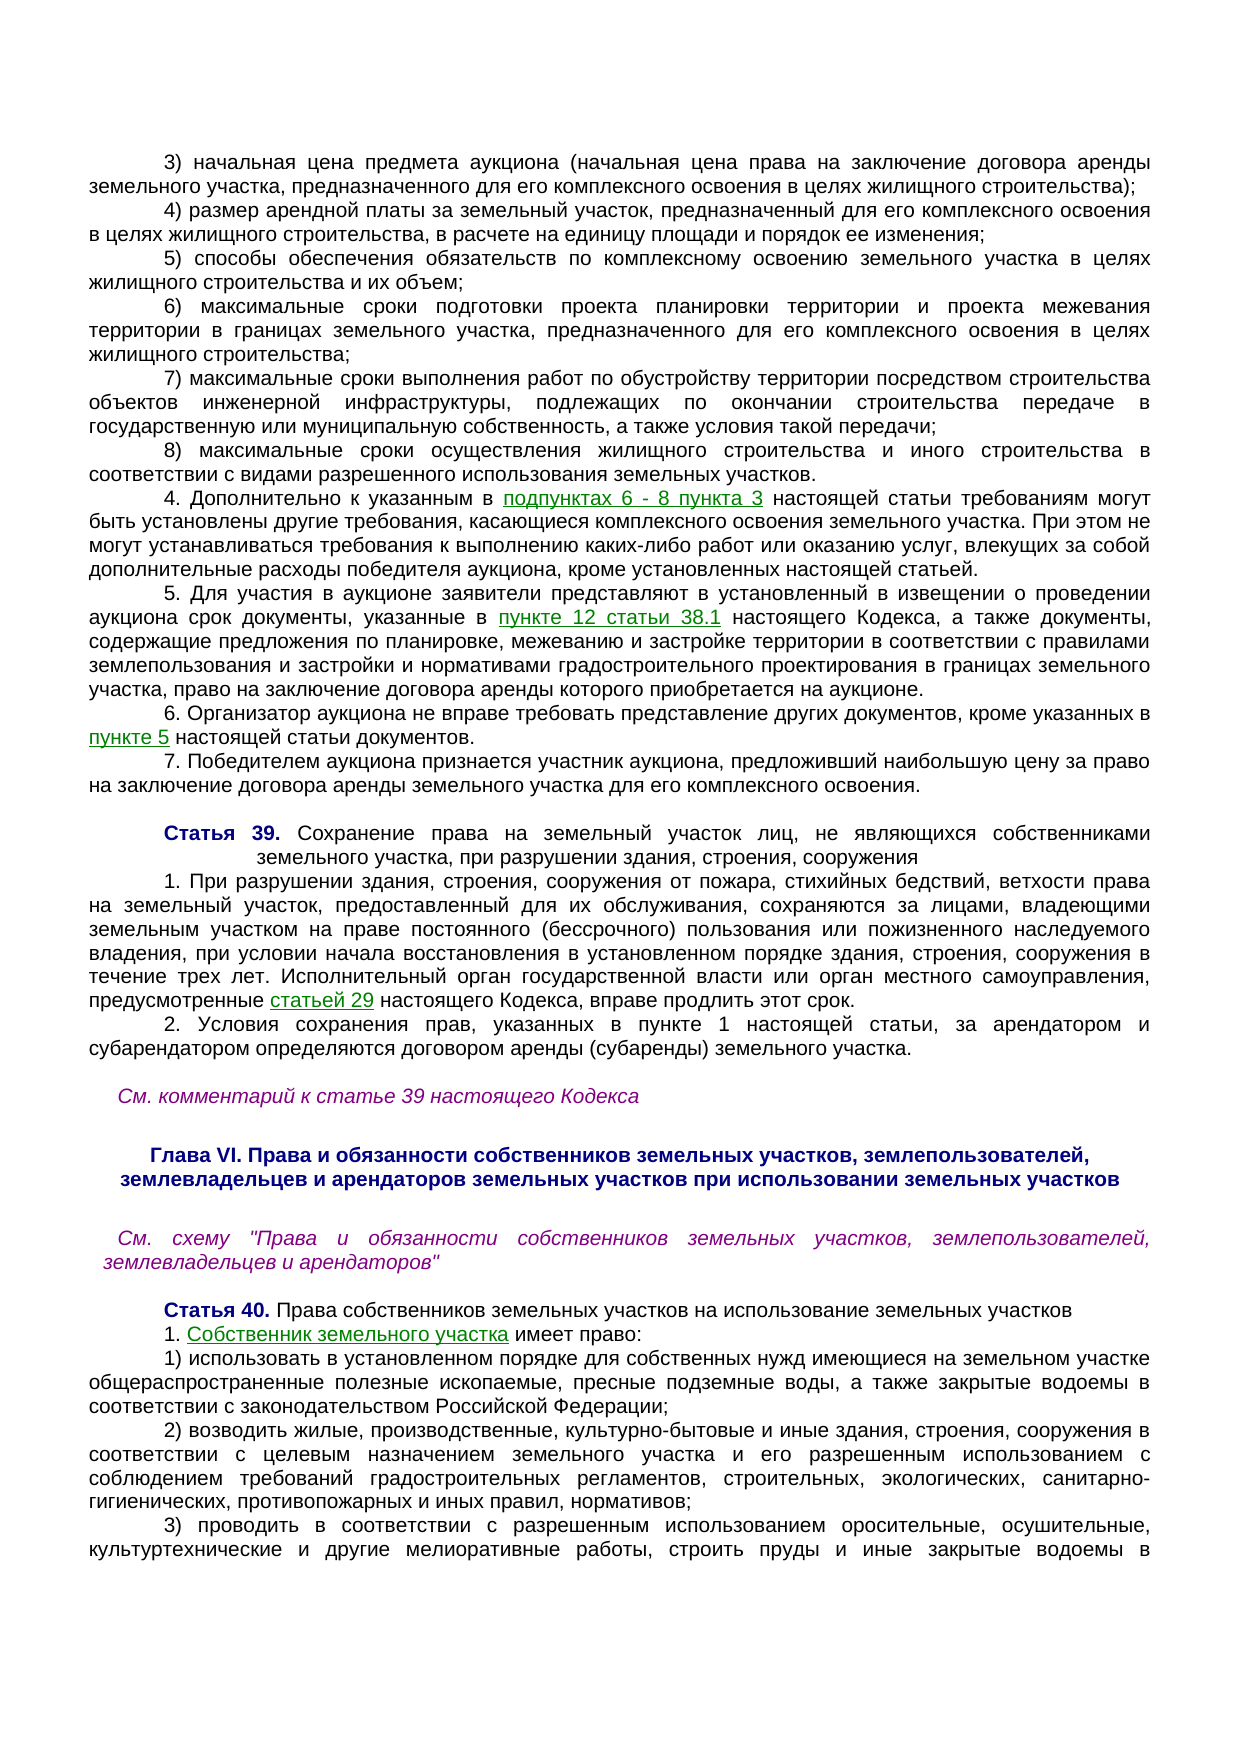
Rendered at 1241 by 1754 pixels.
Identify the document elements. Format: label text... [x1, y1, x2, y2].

text Статья 40. Права собственников земельных участков на использование земельных участков [163, 1298, 1152, 1322]
text 5. Для участия в аукционе заявители представляют в установленный в извещении о проведении аукциона срок документы, указанные в пункте 12 статьи 38.1 настоящего Кодекса, а также документы, содержащие предложения по планировке, межеванию и застройке территории в соответствии с правилами землепользования и застройки и нормативами градостроительного проектирования в границах земельного участка, право на заключение договора аренды которого приобретается на аукционе. [88, 581, 1152, 701]
text Статья 39. Сохранение права на земельный участок лиц, не являющихся собственниками земельного участка, при разрушении здания, строения, сооружения [163, 821, 1152, 868]
text 1. При разрушении здания, строения, сооружения от пожара, стихийных бедствий, ветхости права на земельный участок, предоставленный для их обслуживания, сохраняются за лицами, владеющими земельным участком на праве постоянного (бессрочного) пользования или пожизненного наследуемого владения, при условии начала восстановления в установленном порядке здания, строения, сооружения в течение трех лет. Исполнительный орган государственной власти или орган местного самоуправления, предусмотренные статьей 29 настоящего Кодекса, вправе продлить этот срок. [88, 868, 1152, 1012]
list Глава VI. Права и обязанности собственников земельных участков, землепользователей, землевладельцев и арендаторов земельных участков при использовании земельных участков [88, 1143, 1152, 1191]
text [88, 1513, 1152, 1561]
text См. комментарий к статье 39 настоящего Кодекса [103, 1084, 1152, 1108]
text 7. Победителем аукциона признается участник аукциона, предложивший наибольшую цену за право на заключение договора аренды земельного участка для его комплексного освоения. [88, 749, 1152, 797]
text 5) способы обеспечения обязательств по комплексному освоению земельного участка в целях жилищного строительства и их объем; [88, 246, 1152, 294]
text 7) максимальные сроки выполнения работ по обустройству территории посредством строительства объектов инженерной инфраструктуры, подлежащих по окончании строительства передаче в государственную или муниципальную собственность, а также условия такой передачи; [88, 366, 1152, 437]
text 2) возводить жилые, производственные, культурно-бытовые и иные здания, строения, сооружения в соответствии с целевым назначением земельного участка и его разрешенным использованием с соблюдением требований градостроительных регламентов, строительных, экологических, санитарно-гигиенических, противопожарных и иных правил, нормативов; [88, 1417, 1152, 1513]
text 4) размер арендной платы за земельный участок, предназначенный для его комплексного освоения в целях жилищного строительства, в расчете на единицу площади и порядок ее изменения; [88, 198, 1152, 246]
text 1) использовать в установленном порядке для собственных нужд имеющиеся на земельном участке общераспространенные полезные ископаемые, пресные подземные воды, а также закрытые водоемы в соответствии с законодательством Российской Федерации; [88, 1346, 1152, 1417]
text См. схему "Права и обязанности собственников земельных участков, землепользователей, землевладельцев и арендаторов" [103, 1226, 1152, 1274]
text 6. Организатор аукциона не вправе требовать представление других документов, кроме указанных в пункте 5 настоящей статьи документов. [88, 701, 1152, 749]
text 2. Условия сохранения прав, указанных в пункте 1 настоящей статьи, за арендатором и субарендатором определяются договором аренды (субаренды) земельного участка. [88, 1012, 1152, 1060]
text 4. Дополнительно к указанным в подпунктах 6 - 8 пункта 3 настоящей статьи требованиям могут быть установлены другие требования, касающиеся комплексного освоения земельного участка. При этом не могут устанавливаться требования к выполнению каких-либо работ или оказанию услуг, влекущих за собой дополнительные расходы победителя аукциона, кроме установленных настоящей статьей. [88, 485, 1152, 581]
text 6) максимальные сроки подготовки проекта планировки территории и проекта межевания территории в границах земельного участка, предназначенного для его комплексного освоения в целях жилищного строительства; [88, 294, 1152, 366]
text 8) максимальные сроки осуществления жилищного строительства и иного строительства в соответствии с видами разрешенного использования земельных участков. [88, 437, 1152, 485]
text 3) начальная цена предмета аукциона (начальная цена права на заключение договора аренды земельного участка, предназначенного для его комплексного освоения в целях жилищного строительства); [88, 150, 1152, 198]
text 1. Собственник земельного участка имеет право: [88, 1322, 1152, 1346]
